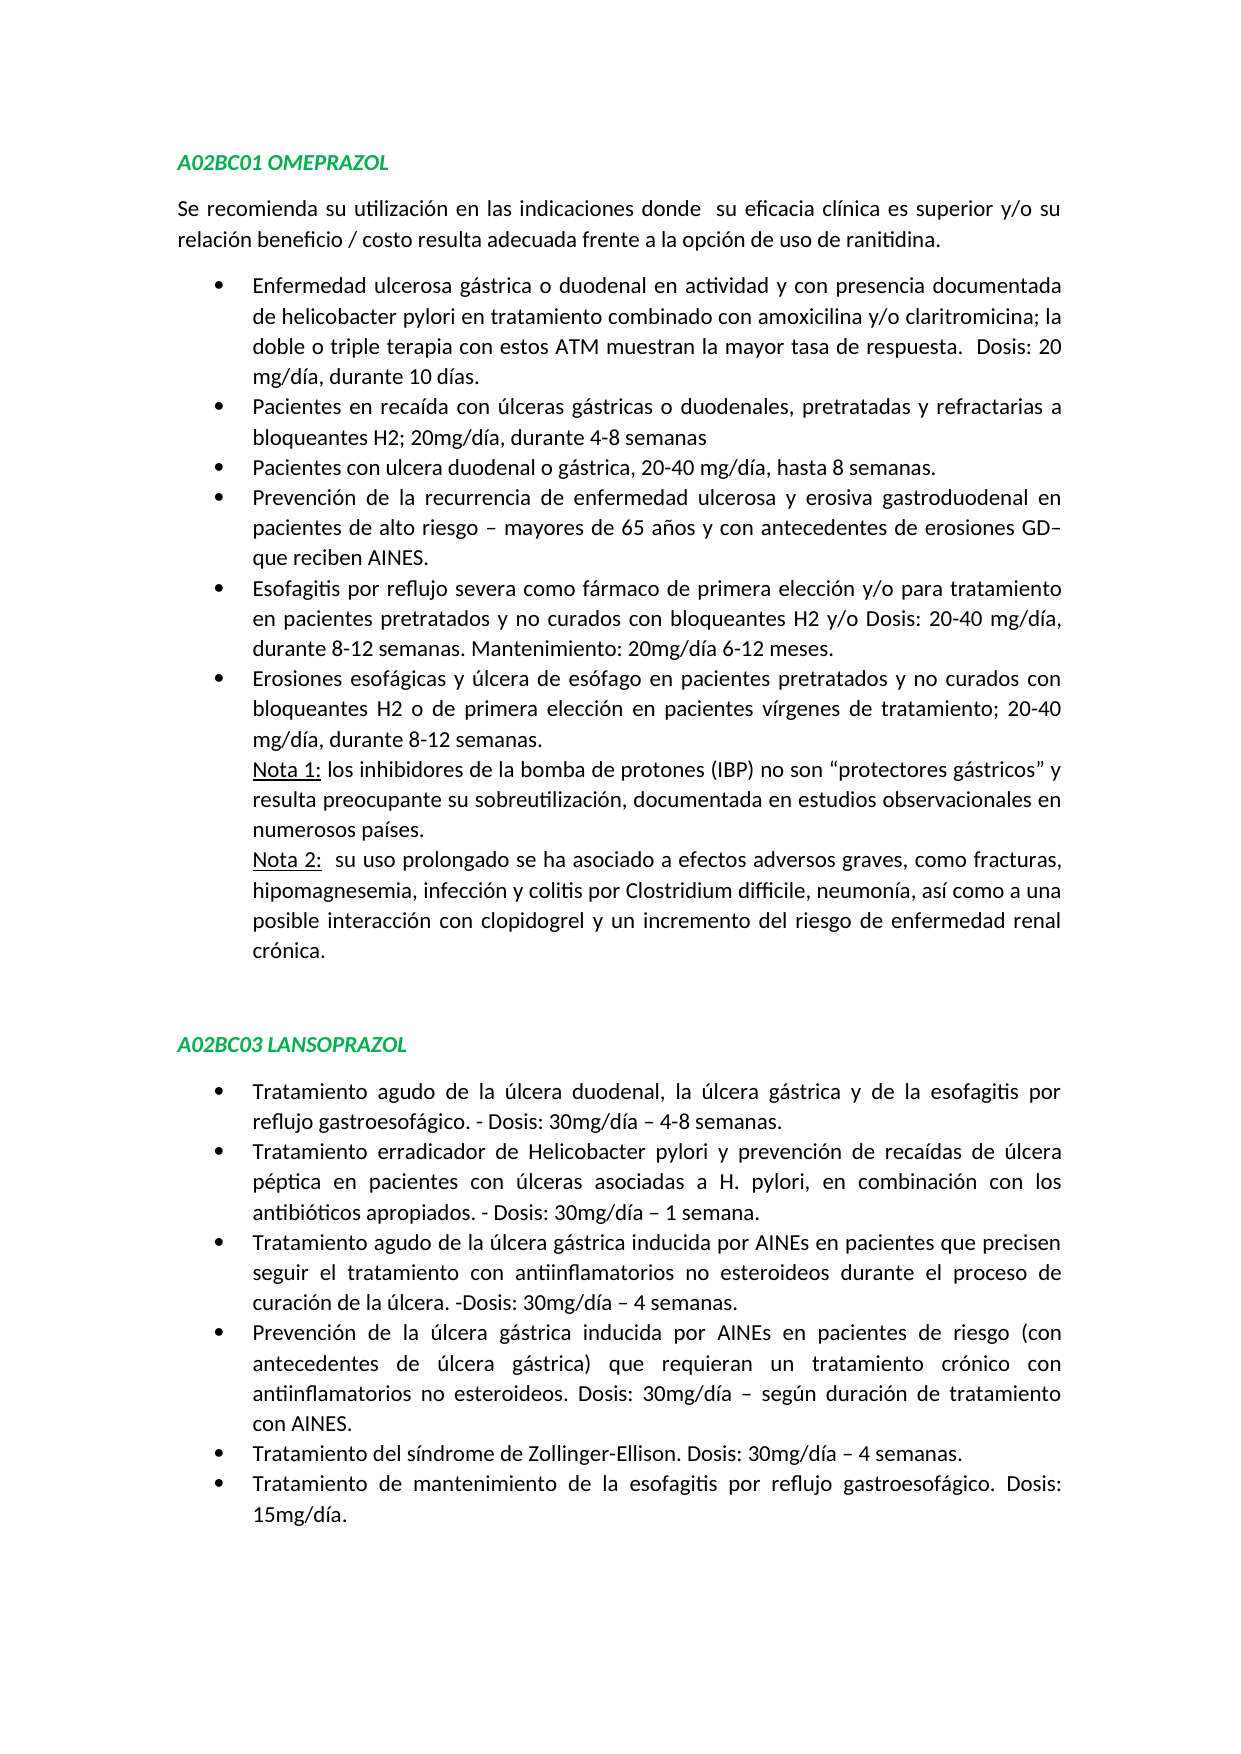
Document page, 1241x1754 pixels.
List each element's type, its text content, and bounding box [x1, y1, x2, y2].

list Tratamiento erradicador de Helicobacter pylori y prevención de recaídas de úlcera péptica en pacientes con úlceras asociadas a H. pylori, en combinación con los antibióticos apropiados. - Dosis: 30mg/día – 1 semana. [215, 1137, 1063, 1226]
list Tratamiento de mantenimiento de la esofagitis por reflujo gastroesofágico. Dosis: 15mg/día. [215, 1469, 1063, 1528]
list Tratamiento del síndrome de Zollinger-Ellison. Dosis: 30mg/día – 4 semanas. [215, 1439, 1063, 1467]
list Prevención de la recurrencia de enfermedad ulcerosa y erosiva gastroduodenal en pacientes de alto riesgo – mayores de 65 años y con antecedentes de erosiones GD– que reciben AINES. [215, 483, 1063, 571]
list Nota 1: los inhibidores de la bomba de protones (IBP) no son “protectores gástricos” y resulta preocupante su sobreutilización, documentada en estudios observacionales en numerosos países. [252, 755, 1063, 843]
list Nota 2: su uso prolongado se ha asociado a efectos adversos graves, como fracturas, hipomagnesemia, infección y colitis por Clostridium difficile, neumonía, así como a una posible interacción con clopidogrel y un incremento del riesgo de enfermedad renal crónica. [252, 846, 1063, 964]
list Enfermedad ulcerosa gástrica o duodenal en actividad y con presencia documentada de helicobacter pylori en tratamiento combinado con amoxicilina y/o claritromicina; la doble o triple terapia con estos ATM muestran la mayor tasa de respuesta. Dosis: 20 mg/día, durante 10 días. [215, 272, 1063, 390]
text A02BC01 OMEPRAZOL [177, 148, 1063, 176]
list Erosiones esofágicas y úlcera de esófago en pacientes pretratados y no curados con bloqueantes H2 o de primera elección en pacientes vírgenes de tratamiento; 20-40 mg/día, durante 8-12 semanas. [215, 664, 1063, 753]
list Pacientes con ulcera duodenal o gástrica, 20-40 mg/día, hasta 8 semanas. [215, 453, 1063, 481]
list Prevención de la úlcera gástrica inducida por AINEs en pacientes de riesgo (con antecedentes de úlcera gástrica) que requieran un tratamiento crónico con antiinflamatorios no esteroideos. Dosis: 30mg/día – según duración de tratamiento con AINES. [215, 1318, 1063, 1437]
list Esofagitis por reflujo severa como fármaco de primera elección y/o para tratamiento en pacientes pretratados y no curados con bloqueantes H2 y/o Dosis: 20-40 mg/día, durante 8-12 semanas. Mantenimiento: 20mg/día 6-12 meses. [215, 574, 1063, 662]
list Tratamiento agudo de la úlcera duodenal, la úlcera gástrica y de la esofagitis por reflujo gastroesofágico. - Dosis: 30mg/día – 4-8 semanas. [215, 1077, 1063, 1135]
text Se recomienda su utilización en las indicaciones donde su eficacia clínica es superior y/o su relación beneficio / costo resulta adecuada frente a la opción de uso de ranitidina. [177, 194, 1063, 253]
list Pacientes en recaída con úlceras gástricas o duodenales, pretratadas y refractarias a bloqueantes H2; 20mg/día, durante 4-8 semanas [215, 392, 1063, 451]
list Tratamiento agudo de la úlcera gástrica inducida por AINEs en pacientes que precisen seguir el tratamiento con antiinflamatorios no esteroideos durante el proceso de curación de la úlcera. -Dosis: 30mg/día – 4 semanas. [215, 1228, 1063, 1316]
text A02BC03 LANSOPRAZOL [177, 1030, 1063, 1058]
